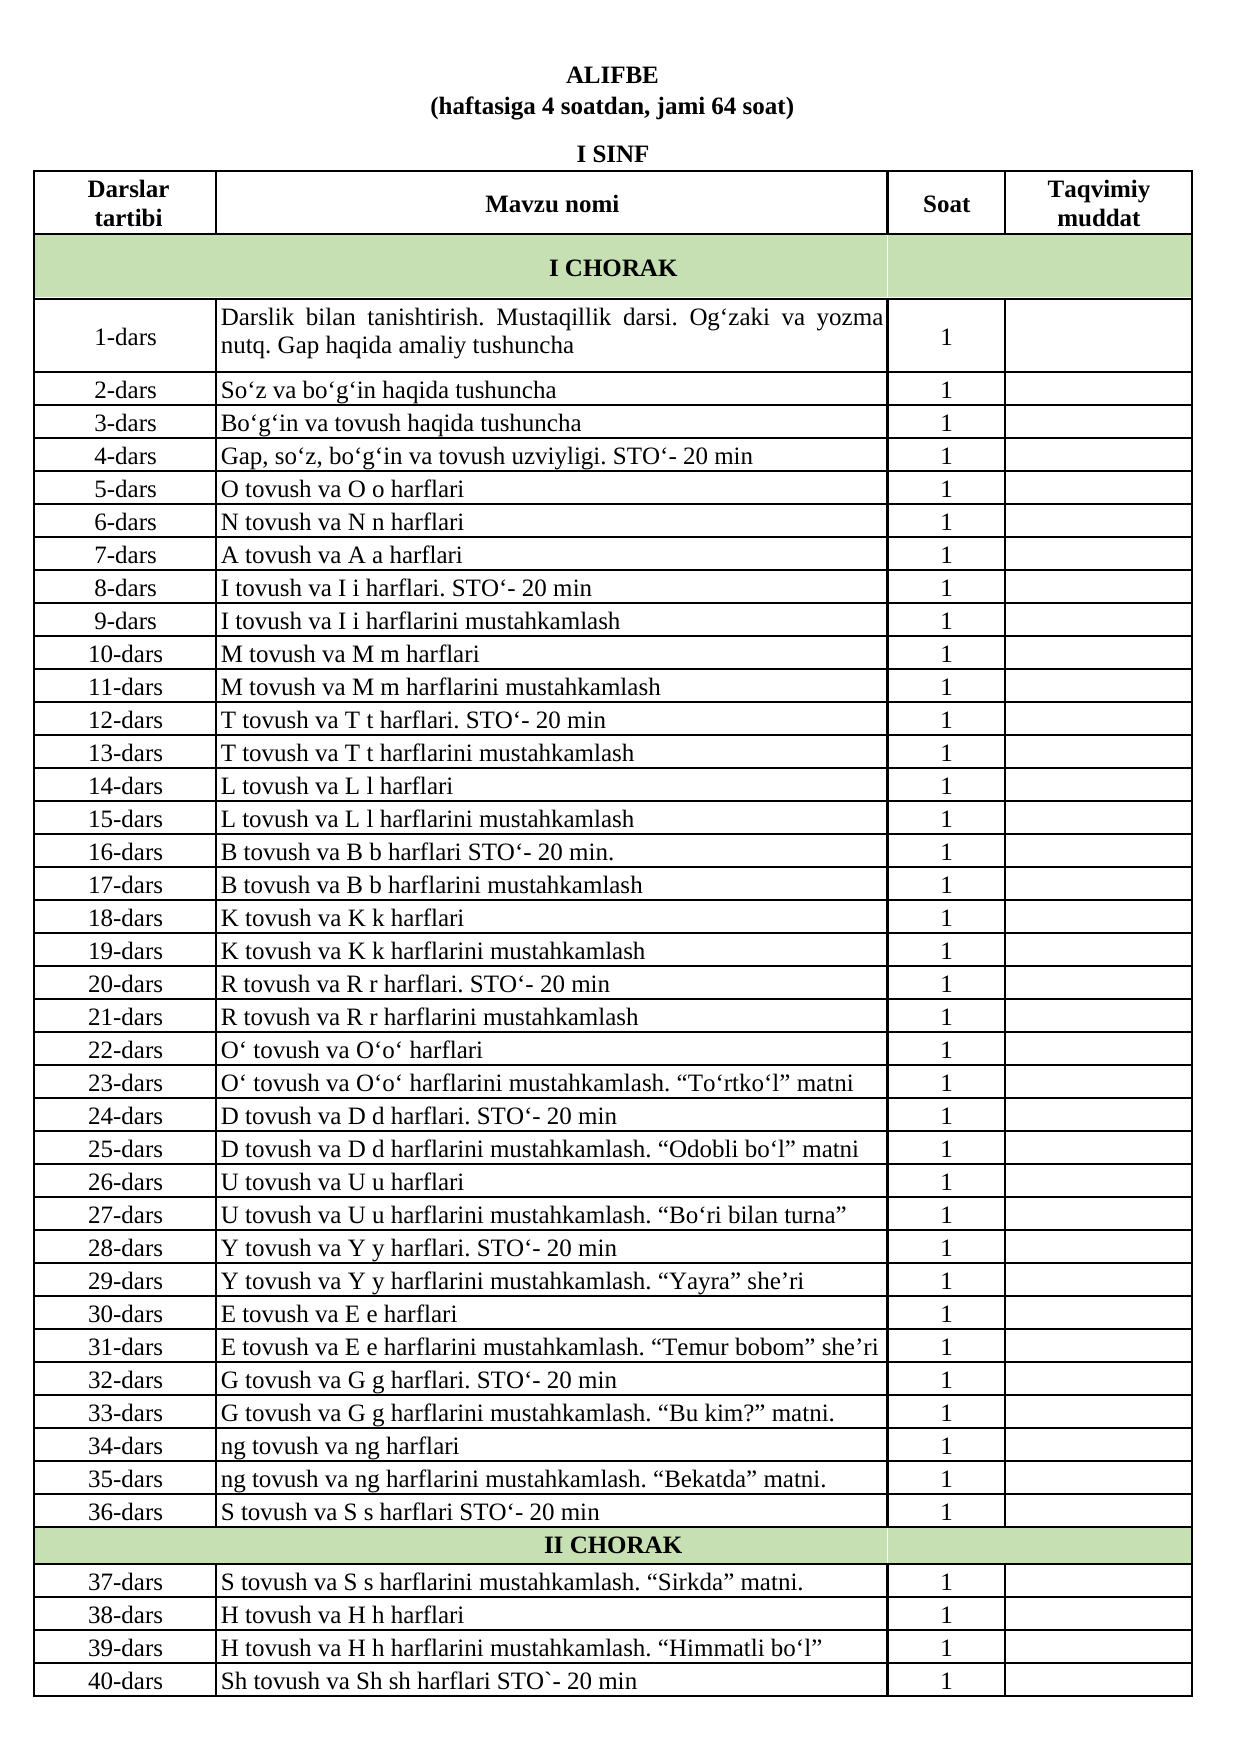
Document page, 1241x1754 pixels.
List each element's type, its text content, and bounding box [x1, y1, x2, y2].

table_header Mavzu nomi [217, 172, 886, 233]
table_cell L tovush va L l harflarini mustahkamlash [217, 802, 886, 833]
table_cell 1 [889, 868, 1004, 899]
table_cell G tovush va G g harflarini mustahkamlash. “Bu kim?” matni. [217, 1396, 886, 1427]
table_cell 6-dars [35, 505, 215, 536]
table_cell [1006, 1664, 1191, 1695]
table_cell E tovush va E e harflari [217, 1297, 886, 1328]
table_cell 32-dars [35, 1363, 215, 1394]
table_cell [1006, 835, 1191, 866]
table_cell 16-dars [35, 835, 215, 866]
table_cell D tovush va D d harflari. STO‘- 20 min [217, 1099, 886, 1130]
table_cell 1 [889, 1565, 1004, 1596]
table_cell [1006, 1066, 1191, 1097]
table_cell ng tovush va ng harflari [217, 1429, 886, 1460]
table_cell Bo‘g‘in va tovush haqida tushuncha [217, 406, 886, 437]
table_cell [1006, 637, 1191, 668]
table_cell So‘z va bo‘g‘in haqida tushuncha [217, 373, 886, 403]
table_cell 1 [889, 1598, 1004, 1629]
table_cell 11-dars [35, 670, 215, 701]
table_cell 1 [889, 1231, 1004, 1262]
table_cell [1006, 1495, 1191, 1526]
table_cell [1006, 703, 1191, 734]
table_cell [1006, 1033, 1191, 1064]
table_cell 30-dars [35, 1297, 215, 1328]
table_cell 1 [889, 1495, 1004, 1526]
table_cell 1 [889, 1664, 1004, 1695]
table_cell [1006, 736, 1191, 767]
table_cell 40-dars [35, 1664, 215, 1695]
table_cell 1 [889, 703, 1004, 734]
table_cell 38-dars [35, 1598, 215, 1629]
table_cell [1006, 1198, 1191, 1229]
table_cell R tovush va R r harflari. STO‘- 20 min [217, 967, 886, 998]
table_cell 10-dars [35, 637, 215, 668]
table_cell 17-dars [35, 868, 215, 899]
table_cell 1 [889, 538, 1004, 569]
table_cell [888, 235, 1005, 297]
table_cell 3-dars [35, 406, 215, 437]
table_cell H tovush va H h harflari [217, 1598, 886, 1629]
table_cell M tovush va M m harflari [217, 637, 886, 668]
table_cell [1006, 571, 1191, 602]
table_cell [1006, 1231, 1191, 1262]
table_cell 1 [889, 1264, 1004, 1295]
table_cell [1006, 1000, 1191, 1031]
table_cell [1006, 1363, 1191, 1394]
table_cell 1 [889, 1462, 1004, 1493]
table_cell T tovush va T t harflarini mustahkamlash [217, 736, 886, 767]
table_cell [1005, 1528, 1191, 1563]
table_cell [1006, 1462, 1191, 1493]
subtitle SINF [150, 139, 1076, 168]
table_cell U tovush va U u harflari [217, 1165, 886, 1196]
table_cell [1006, 1631, 1191, 1662]
table_cell 12-dars [35, 703, 215, 734]
table_cell 8-dars [35, 571, 215, 602]
table_cell 22-dars [35, 1033, 215, 1064]
table_cell 31-dars [35, 1330, 215, 1361]
table_cell M tovush va M m harflarini mustahkamlash [217, 670, 886, 701]
table_cell 24-dars [35, 1099, 215, 1130]
table_cell II CHORAK [216, 1528, 887, 1563]
table_cell S tovush va S s harflarini mustahkamlash. “Sirkda” matni. [217, 1565, 886, 1596]
table_cell [1006, 604, 1191, 635]
table_cell 26-dars [35, 1165, 215, 1196]
table_cell 1 [889, 1066, 1004, 1097]
table_cell O tovush va O o harflari [217, 472, 886, 503]
table_cell 34-dars [35, 1429, 215, 1460]
table_cell Y tovush va Y y harflarini mustahkamlash. “Yayra” she’ri [217, 1264, 886, 1295]
table_cell [35, 1528, 216, 1563]
table_cell O‘ tovush va O‘o‘ harflari [217, 1033, 886, 1064]
table_cell 1 [889, 1363, 1004, 1394]
table_cell 1 [889, 1198, 1004, 1229]
table_cell [1006, 1264, 1191, 1295]
table_cell [1006, 1396, 1191, 1427]
table_cell Darslik bilan tanishtirish. Mustaqillik darsi. Og‘zaki va yozma nutq. Gap haqida amaliy tushuncha [217, 300, 886, 371]
table_cell 19-dars [35, 934, 215, 965]
table_cell S tovush va S s harflari STO‘- 20 min [217, 1495, 886, 1526]
table_cell [1006, 1099, 1191, 1130]
table_cell G tovush va G g harflari. STO‘- 20 min [217, 1363, 886, 1394]
table_cell R tovush va R r harflarini mustahkamlash [217, 1000, 886, 1031]
table_cell 1 [889, 1330, 1004, 1361]
table_cell L tovush va L l harflari [217, 769, 886, 800]
table_cell [1006, 1598, 1191, 1629]
table_cell [1006, 505, 1191, 536]
table_cell 27-dars [35, 1198, 215, 1229]
table_cell 1 [889, 1297, 1004, 1328]
table_cell 1 [889, 736, 1004, 767]
table_cell 1 [889, 604, 1004, 635]
table_cell N tovush va N n harflari [217, 505, 886, 536]
table_cell [35, 235, 216, 297]
table_cell B tovush va B b harflari STO‘- 20 min. [217, 835, 886, 866]
table_cell 1 [889, 1099, 1004, 1130]
table_cell 1 [889, 439, 1004, 469]
table_cell 39-dars [35, 1631, 215, 1662]
table_header Taqvimiy muddat [1006, 172, 1191, 233]
table_cell 1 [889, 901, 1004, 932]
table_cell [1006, 1330, 1191, 1361]
table_cell 7-dars [35, 538, 215, 569]
table_cell 33-dars [35, 1396, 215, 1427]
table_cell H tovush va H h harflarini mustahkamlash. “Himmatli bo‘l” [217, 1631, 886, 1662]
table_cell [1006, 934, 1191, 965]
table_cell 1 [889, 670, 1004, 701]
table_cell [1006, 1565, 1191, 1596]
table_cell 1 [889, 967, 1004, 998]
table_cell 1-dars [35, 300, 215, 371]
table_cell 1 [889, 769, 1004, 800]
table_cell [1006, 802, 1191, 833]
table_cell [1006, 538, 1191, 569]
table_cell 1 [889, 1000, 1004, 1031]
table_cell O‘ tovush va O‘o‘ harflarini mustahkamlash. “To‘rtko‘l” matni [217, 1066, 886, 1097]
table_cell 13-dars [35, 736, 215, 767]
table_cell 36-dars [35, 1495, 215, 1526]
table_cell 28-dars [35, 1231, 215, 1262]
table_header Darslar tartibi [35, 172, 215, 233]
table_cell I CHORAK [216, 235, 887, 297]
table_cell E tovush va E e harflarini mustahkamlash. “Temur bobom” she’ri [217, 1330, 886, 1361]
table_cell B tovush va B b harflarini mustahkamlash [217, 868, 886, 899]
table_cell 5-dars [35, 472, 215, 503]
table_cell 1 [889, 835, 1004, 866]
table_cell 4-dars [35, 439, 215, 469]
table_cell Gap, so‘z, bo‘g‘in va tovush uzviyligi. STO‘- 20 min [217, 439, 886, 469]
table_cell [1005, 235, 1191, 297]
table_cell 1 [889, 637, 1004, 668]
table_cell [1006, 967, 1191, 998]
table_cell [1006, 472, 1191, 503]
table_cell [1006, 769, 1191, 800]
table_header Soat [889, 172, 1004, 233]
table_cell 37-dars [35, 1565, 215, 1596]
table_cell [1006, 868, 1191, 899]
table_cell 1 [889, 1631, 1004, 1662]
table_cell 35-dars [35, 1462, 215, 1493]
table_cell U tovush va U u harflarini mustahkamlash. “Bo‘ri bilan turna” [217, 1198, 886, 1229]
table_cell 20-dars [35, 967, 215, 998]
table_cell 25-dars [35, 1132, 215, 1163]
table_cell D tovush va D d harflarini mustahkamlash. “Odobli bo‘l” matni [217, 1132, 886, 1163]
table_cell 9-dars [35, 604, 215, 635]
table_cell [1006, 1132, 1191, 1163]
table_cell [888, 1528, 1005, 1563]
table_cell K tovush va K k harflari [217, 901, 886, 932]
table_cell Sh tovush va Sh sh harflari STO`- 20 min [217, 1664, 886, 1695]
table_cell 1 [889, 373, 1004, 403]
table_cell I tovush va I i harflarini mustahkamlash [217, 604, 886, 635]
table_cell [1006, 1165, 1191, 1196]
table_cell 2-dars [35, 373, 215, 403]
table_cell T tovush va T t harflari. STO‘- 20 min [217, 703, 886, 734]
table_cell 1 [889, 934, 1004, 965]
table_cell 14-dars [35, 769, 215, 800]
table_cell 18-dars [35, 901, 215, 932]
table_cell 29-dars [35, 1264, 215, 1295]
table_cell 1 [889, 1396, 1004, 1427]
table_cell A tovush va A a harflari [217, 538, 886, 569]
text ALIFBE [150, 60, 1074, 89]
table_cell [1006, 406, 1191, 437]
table_cell [1006, 670, 1191, 701]
table_cell 1 [889, 300, 1004, 371]
table_cell 1 [889, 505, 1004, 536]
table_cell 1 [889, 1165, 1004, 1196]
table_cell Y tovush va Y y harflari. STO‘- 20 min [217, 1231, 886, 1262]
table_cell [1006, 901, 1191, 932]
table_cell 1 [889, 1033, 1004, 1064]
table_cell [1006, 1429, 1191, 1460]
table_cell [1006, 439, 1191, 469]
table_cell [1006, 300, 1191, 371]
table_cell 1 [889, 406, 1004, 437]
table_cell 1 [889, 802, 1004, 833]
table_cell ng tovush va ng harflarini mustahkamlash. “Bekatda” matni. [217, 1462, 886, 1493]
table_cell I tovush va I i harflari. STO‘- 20 min [217, 571, 886, 602]
table_cell K tovush va K k harflarini mustahkamlash [217, 934, 886, 965]
table_cell [1006, 373, 1191, 403]
table_cell 23-dars [35, 1066, 215, 1097]
table_cell 21-dars [35, 1000, 215, 1031]
table_cell 1 [889, 1429, 1004, 1460]
table_cell [1006, 1297, 1191, 1328]
table_cell 1 [889, 571, 1004, 602]
table_cell 1 [889, 1132, 1004, 1163]
table_cell 1 [889, 472, 1004, 503]
text (haftasiga 4 soatdan, jami 64 soat) [430, 91, 1090, 120]
table_cell 15-dars [35, 802, 215, 833]
